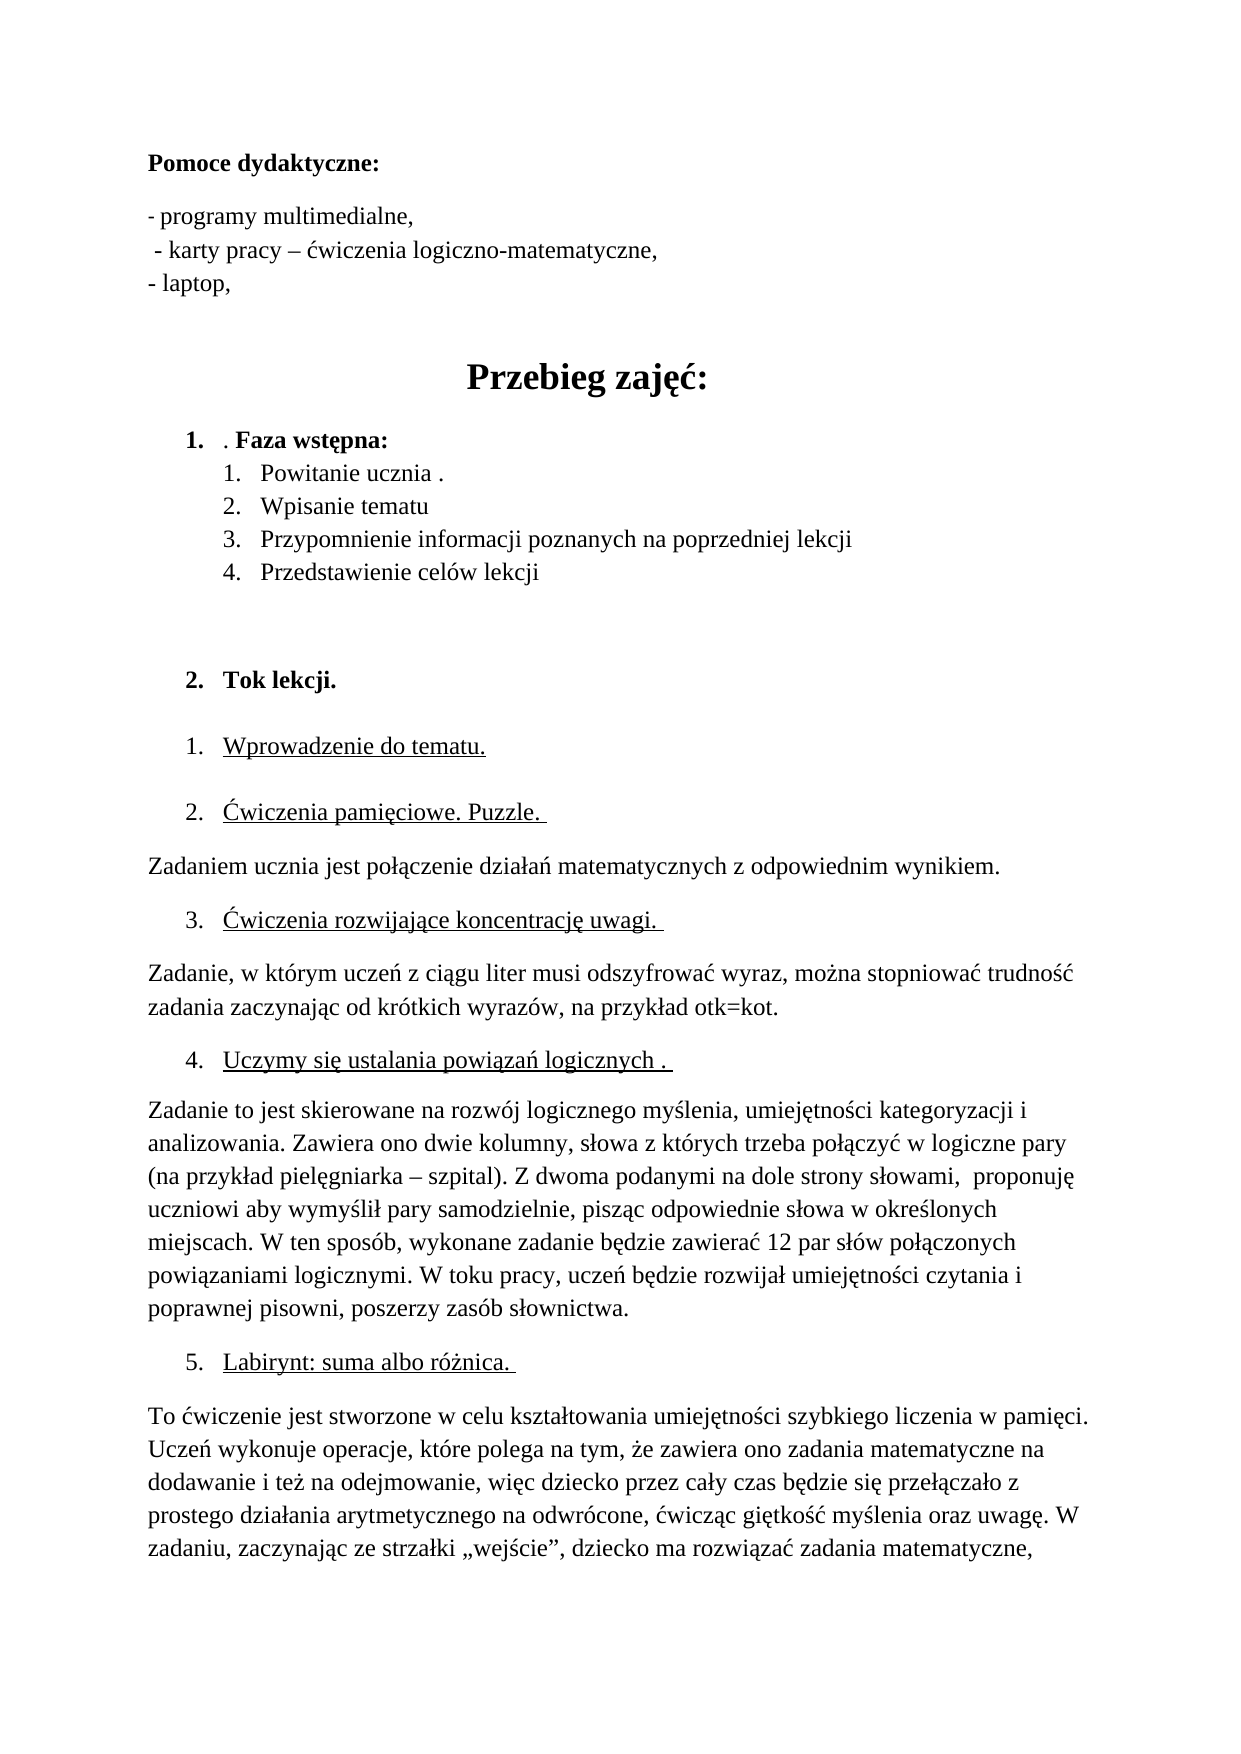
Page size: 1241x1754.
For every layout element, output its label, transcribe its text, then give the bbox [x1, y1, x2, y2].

list Przedstawienie celów lekcji [223, 557, 1093, 586]
list Powitanie ucznia . [223, 458, 1093, 487]
list Przypomnienie informacji poznanych na poprzedniej lekcji [223, 524, 1093, 553]
list Ćwiczenia rozwijające koncentrację uwagi. [185, 905, 1093, 933]
list Tok lekcji. [185, 665, 1093, 694]
list . Faza wstępna: [185, 425, 1093, 454]
text Zadaniem ucznia jest połączenie działań matematycznych z odpowiednim wynikiem. [148, 851, 1093, 879]
text - laptop, [148, 268, 1093, 297]
list Ćwiczenia pamięciowe. Puzzle. [185, 797, 1093, 826]
text - karty pracy – ćwiczenia logiczno-matematyczne, [148, 235, 1093, 263]
text Pomoce dydaktyczne: [148, 148, 1093, 176]
text Zadanie to jest skierowane na rozwój logicznego myślenia, umiejętności kategoryzacji i analizowania. Zawiera ono dwie kolumny, słowa z których trzeba połączyć w logiczne pary (na przykład pielęgniarka – szpital). Z dwoma podanymi na dole strony słowami, proponuję uczniowi aby wymyślił pary samodzielnie, pisząc odpowiednie słowa w określonych miejscach. W ten sposób, wykonane zadanie będzie zawierać 12 par słów połączonych powiązaniami logicznymi. W toku pracy, uczeń będzie rozwijał umiejętności czytania i poprawnej pisowni, poszerzy zasób słownictwa. [148, 1095, 1093, 1322]
list Wpisanie tematu [223, 491, 1093, 520]
list Wprowadzenie do tematu. [185, 731, 1093, 760]
text - programy multimedialne, [148, 201, 1093, 231]
text Przebieg zajęć: [148, 355, 1093, 398]
list Labirynt: suma albo różnica. [185, 1347, 1093, 1376]
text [148, 1401, 1093, 1562]
text Zadanie, w którym uczeń z ciągu liter musi odszyfrować wyraz, można stopniować trudność zadania zaczynając od krótkich wyrazów, na przykład otk=kot. [148, 958, 1093, 1020]
list Uczymy się ustalania powiązań logicznych . [185, 1045, 1093, 1074]
